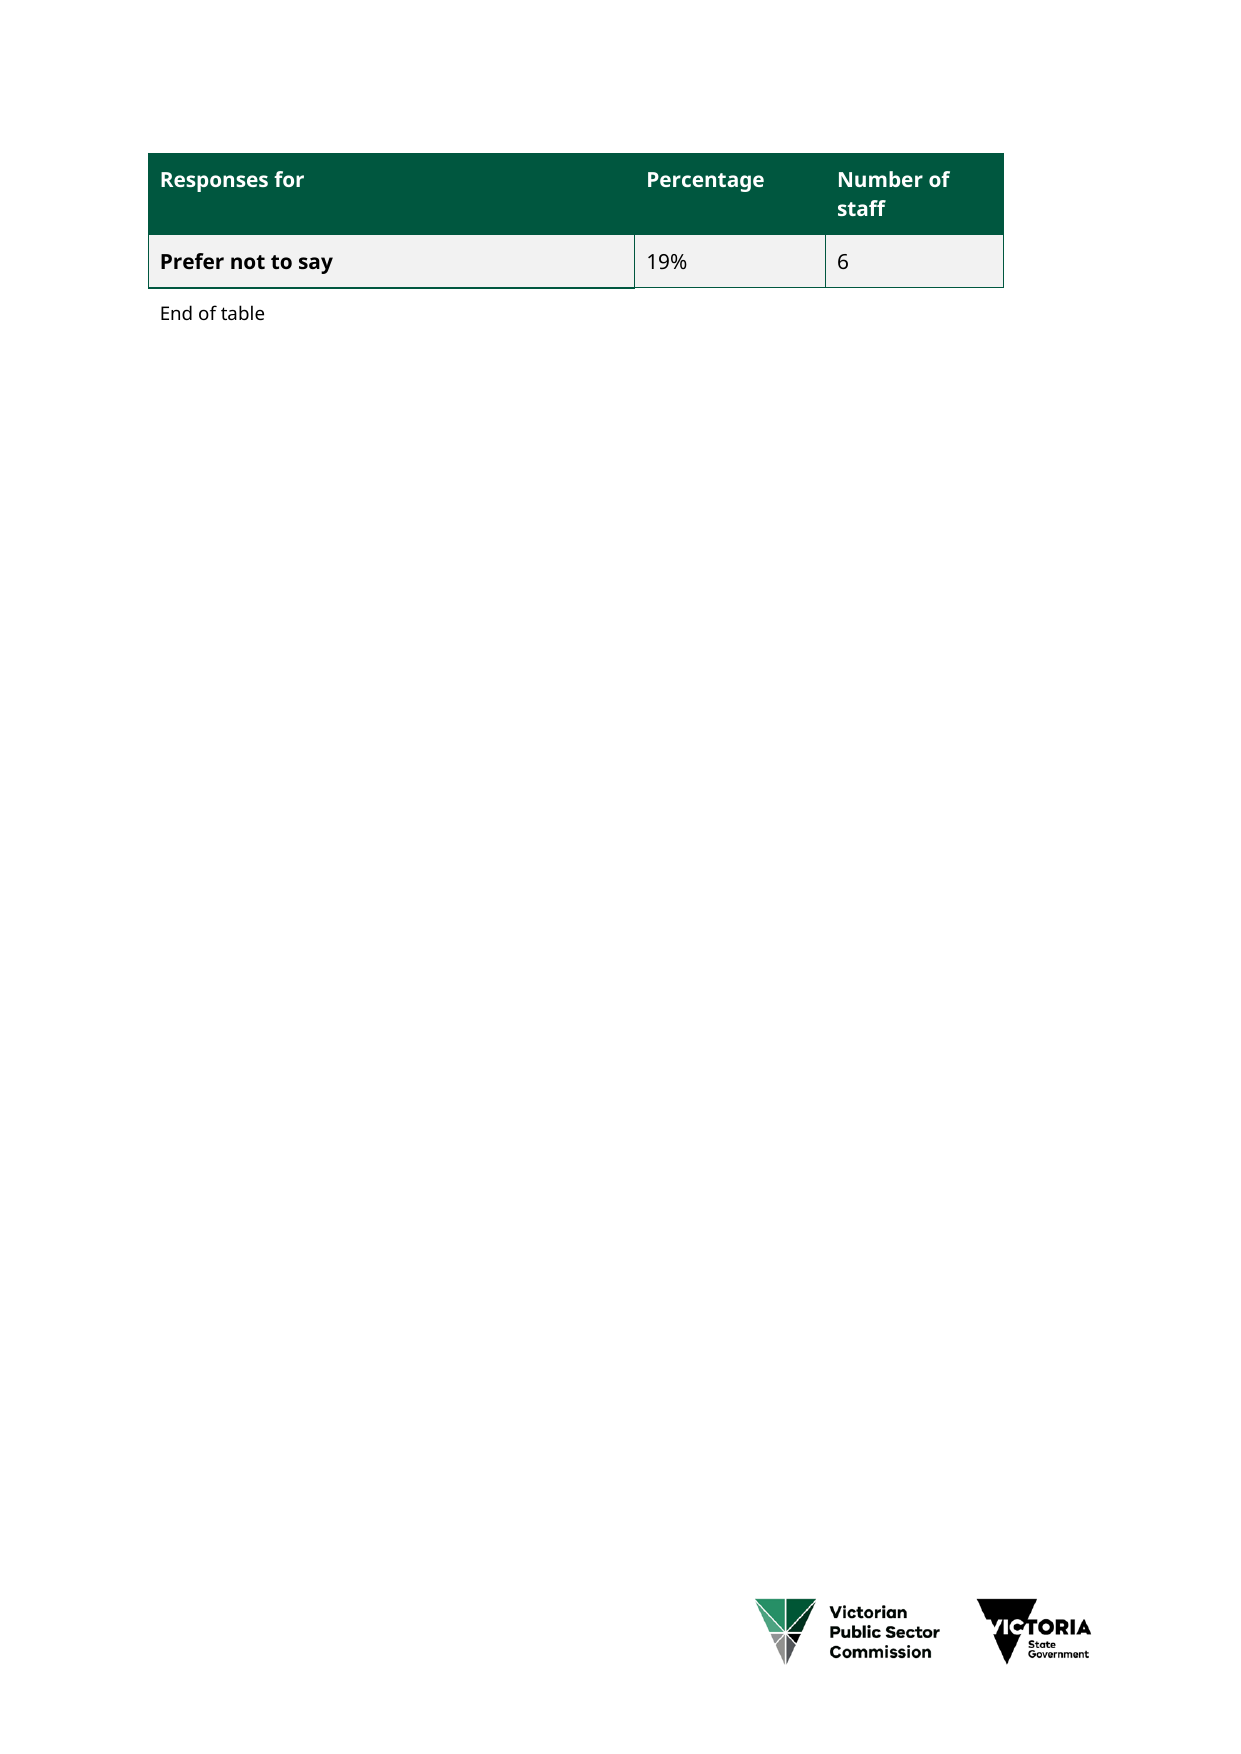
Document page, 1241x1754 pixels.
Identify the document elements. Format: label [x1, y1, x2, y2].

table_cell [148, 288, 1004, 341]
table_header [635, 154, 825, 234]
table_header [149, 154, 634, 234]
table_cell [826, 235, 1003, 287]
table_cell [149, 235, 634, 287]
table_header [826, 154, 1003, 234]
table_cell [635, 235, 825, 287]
picture [754, 1598, 1093, 1666]
